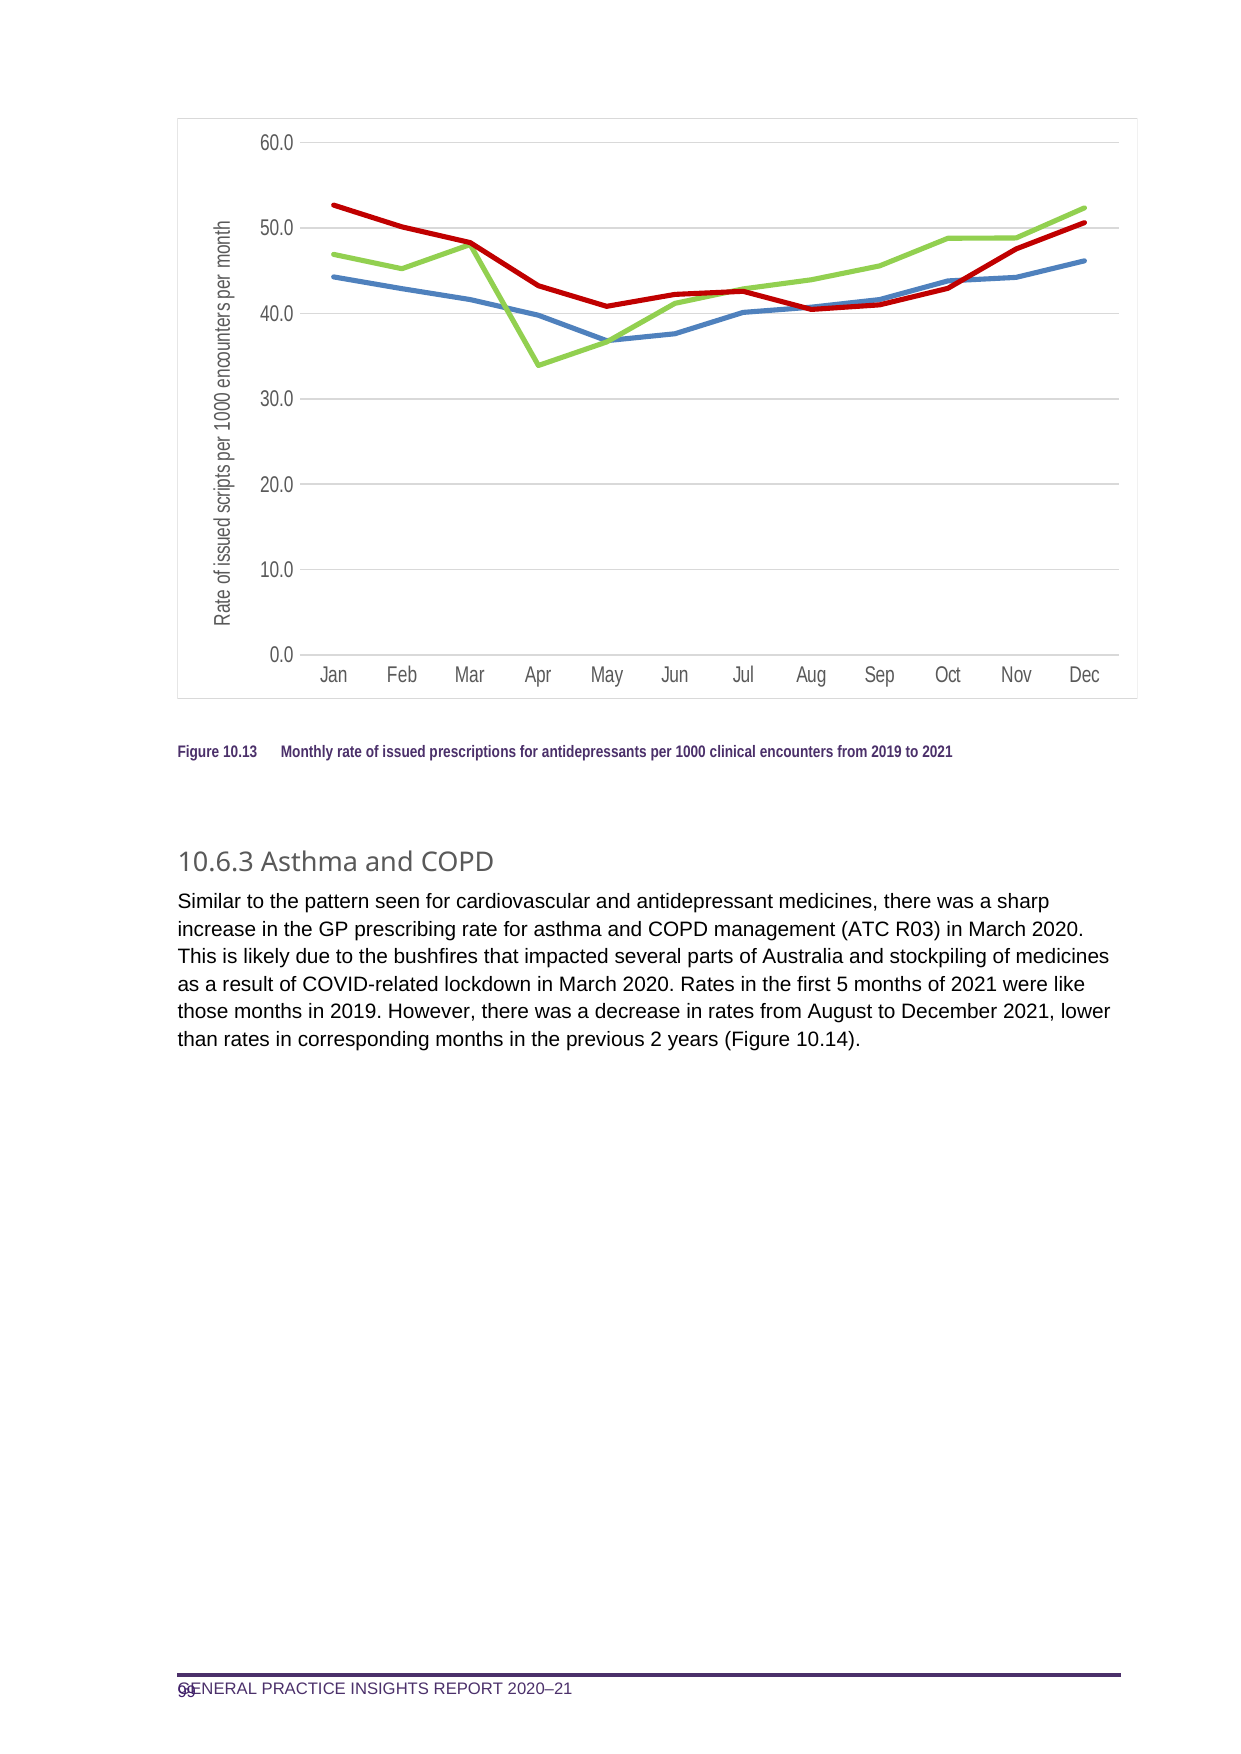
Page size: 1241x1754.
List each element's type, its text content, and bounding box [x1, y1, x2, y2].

title Figure 10.13 Monthly rate of issued prescriptions for antidepressants per 1000 clinical encounters from 2019 to 2021 [177, 736, 1122, 763]
subtitle 10.6.3 Asthma and COPD [177, 849, 1122, 877]
text Similar to the pattern seen for cardiovascular and antidepressant medicines, there was a sharp increase in the GP prescribing rate for asthma and COPD management (ATC R03) in March 2020. This is likely due to the bushfires that impacted several parts of Australia and stockpiling of medicines as a result of COVID-related lockdown in March 2020. Rates in the first 5 months of 2021 were like those months in 2019. However, there was a decrease in rates from August to December 2021, lower than rates in corresponding months in the previous 2 years (Figure 10.14). [177, 889, 1122, 1051]
